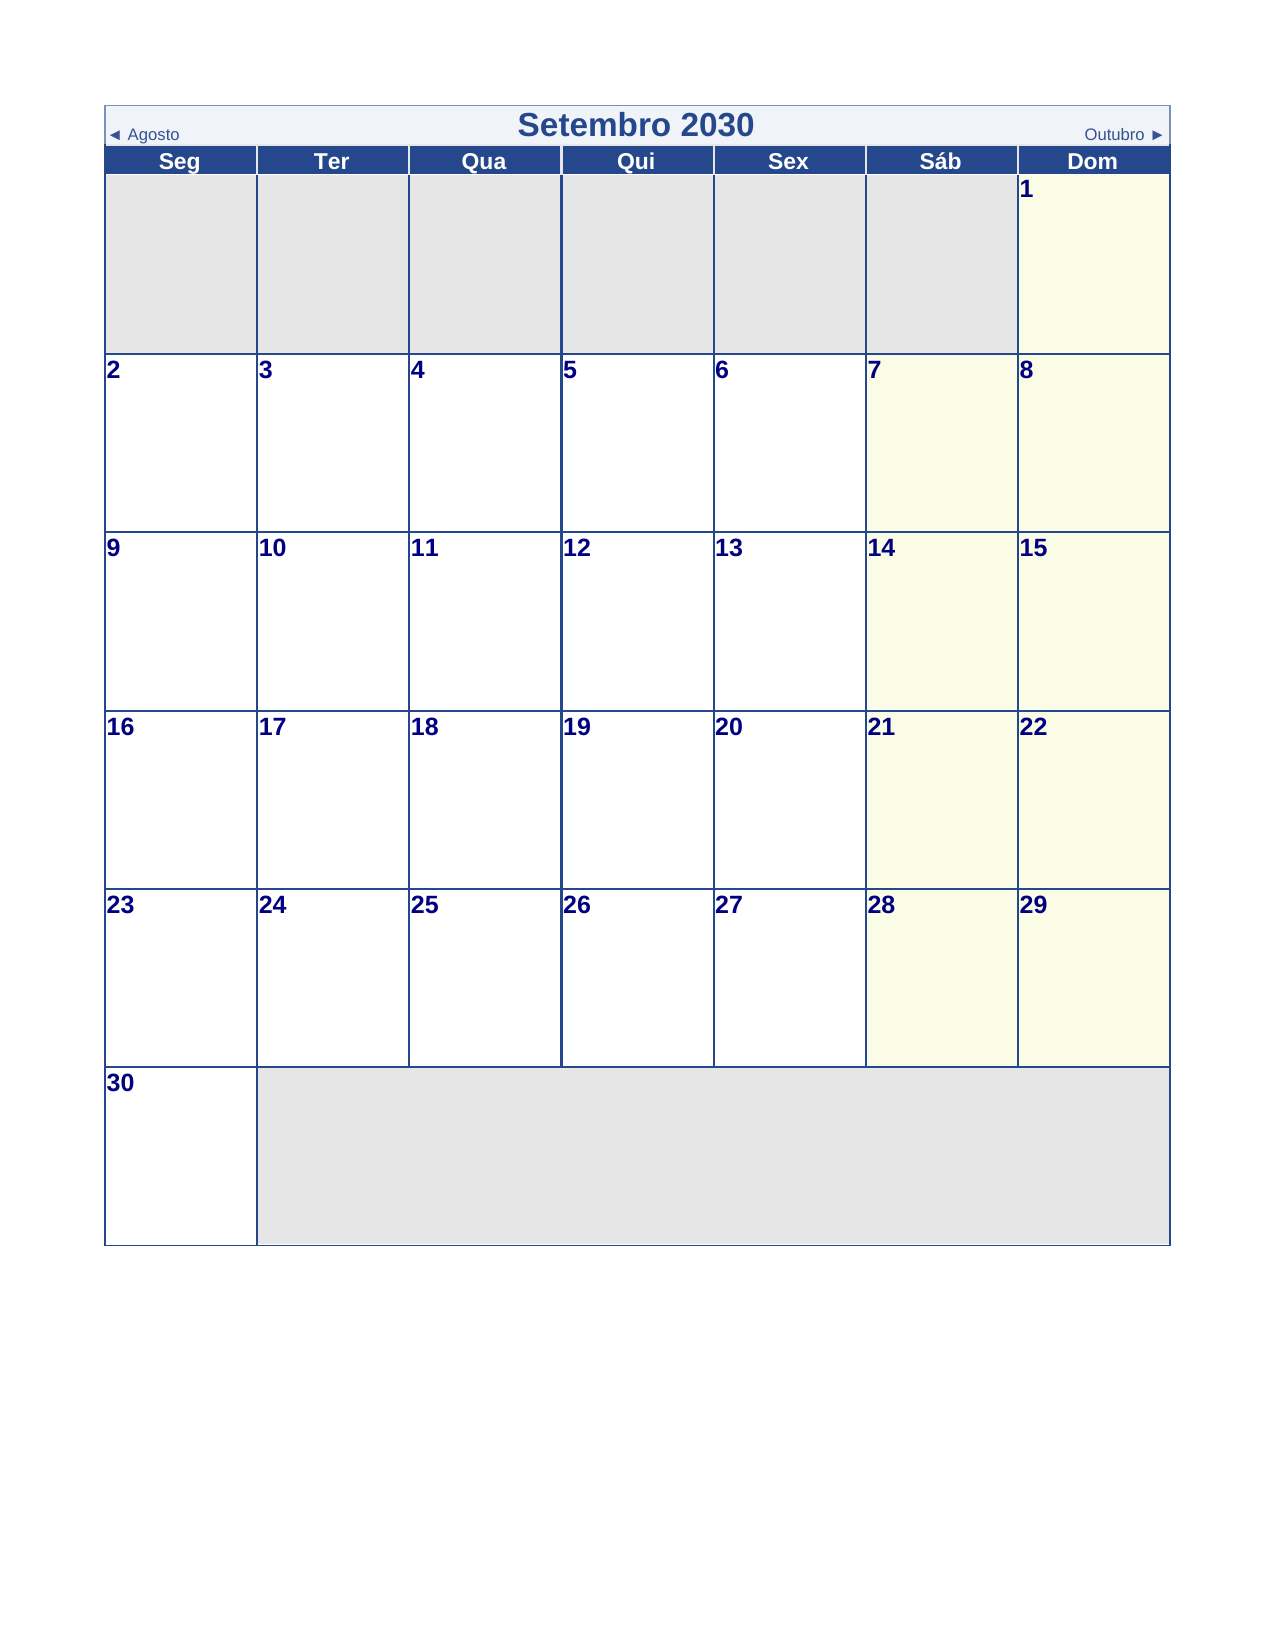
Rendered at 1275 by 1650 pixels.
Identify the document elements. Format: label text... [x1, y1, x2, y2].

table_cell 30 [106, 1068, 256, 1244]
table_cell 13 [715, 533, 865, 709]
table_cell 5 [563, 355, 713, 531]
table_cell [867, 175, 1017, 353]
table_cell 18 [410, 712, 560, 888]
table_cell 24 [258, 890, 408, 1066]
table_cell 26 [563, 890, 713, 1066]
table_cell 11 [410, 533, 560, 709]
table_cell 4 [410, 355, 560, 531]
table_cell 6 [715, 355, 865, 531]
table_cell Sáb [867, 146, 1017, 174]
table_cell [715, 175, 865, 353]
table_cell 15 [1019, 533, 1169, 709]
table_cell 20 [715, 712, 865, 888]
table_cell 7 [867, 355, 1017, 531]
table_cell 12 [563, 533, 713, 709]
table_cell Dom [1019, 146, 1169, 174]
table_cell Seg [106, 146, 256, 174]
table_cell 9 [106, 533, 256, 709]
table_cell [106, 175, 256, 353]
table_cell [410, 175, 560, 353]
table_cell 10 [258, 533, 408, 709]
table_cell 28 [867, 890, 1017, 1066]
table_cell 25 [410, 890, 560, 1066]
table_header Outubro ► [1018, 106, 1169, 144]
table_cell Ter [258, 146, 408, 174]
table_cell 21 [867, 712, 1017, 888]
table_cell Sex [715, 146, 865, 174]
table_cell [258, 175, 408, 353]
table_cell 29 [1019, 890, 1169, 1066]
table_cell 22 [1019, 712, 1169, 888]
table_cell 16 [106, 712, 256, 888]
table_cell 27 [715, 890, 865, 1066]
table_cell Qua [410, 146, 560, 174]
table_cell 14 [867, 533, 1017, 709]
table_cell 19 [563, 712, 713, 888]
table_cell 17 [258, 712, 408, 888]
table_cell [258, 1068, 1169, 1244]
table_cell 2 [106, 355, 256, 531]
table_cell 1 [1019, 175, 1169, 353]
table_cell 23 [106, 890, 256, 1066]
table_cell Qui [563, 146, 713, 174]
table_cell [563, 175, 713, 353]
table_header ◄ Agosto [106, 106, 257, 144]
table_header Setembro 2030 [257, 106, 1018, 144]
table_cell 8 [1019, 355, 1169, 531]
table_cell 3 [258, 355, 408, 531]
